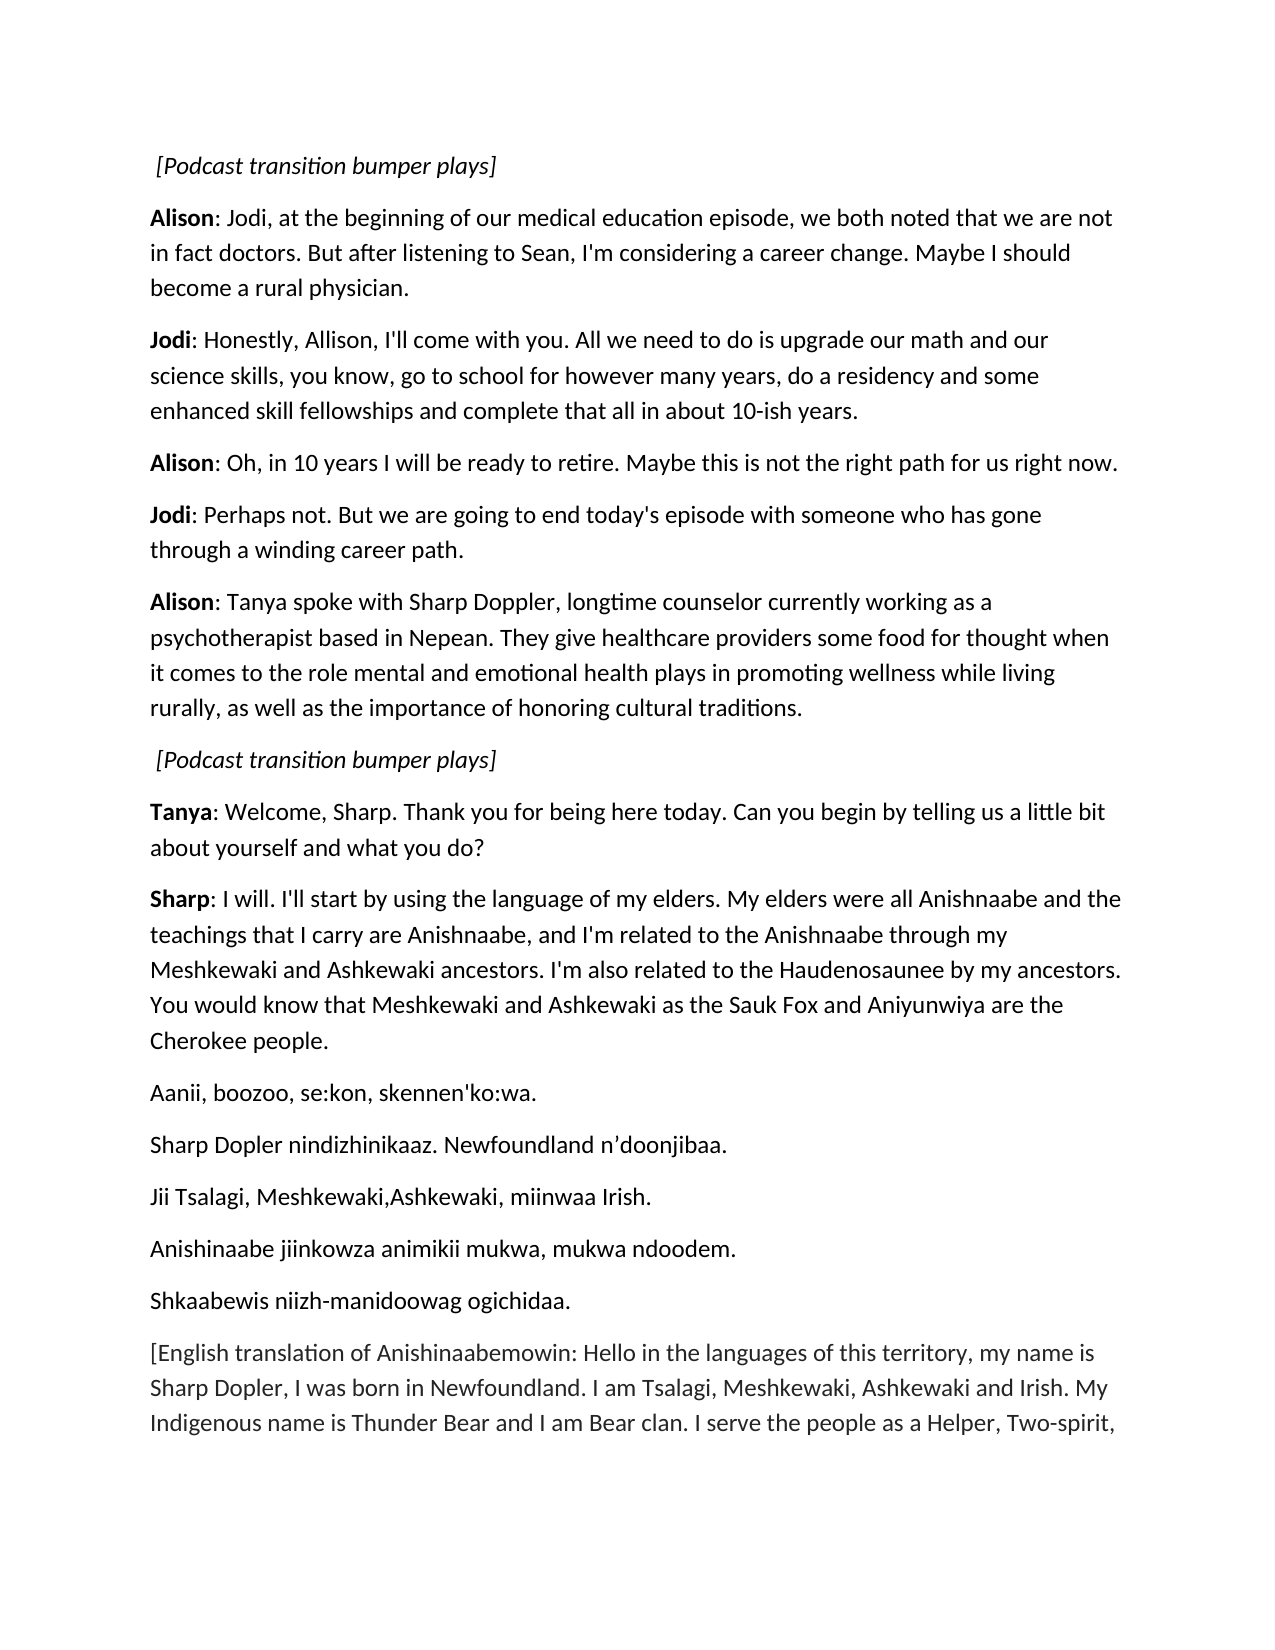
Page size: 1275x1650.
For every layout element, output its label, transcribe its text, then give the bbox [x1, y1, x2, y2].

text Tanya: Welcome, Sharp. Thank you for being here today. Can you begin by telling us a little bit about yourself and what you do? [150, 796, 1125, 862]
text Sharp Dopler nindizhinikaaz. Newfoundland n’doonjibaa. [150, 1129, 1125, 1159]
text Aanii, boozoo, se:kon, skennen'ko:wa. [150, 1077, 1125, 1107]
text Jodi: Perhaps not. But we are going to end today's episode with someone who has gone through a winding career path. [150, 499, 1125, 565]
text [150, 1337, 1125, 1438]
text Sharp: I will. I'll start by using the language of my elders. My elders were all Anishnaabe and the teachings that I carry are Anishnaabe, and I'm related to the Anishnaabe through my Meshkewaki and Ashkewaki ancestors. I'm also related to the Haudenosaunee by my ancestors. You would know that Meshkewaki and Ashkewaki as the Sauk Fox and Aniyunwiya are the Cherokee people. [150, 884, 1125, 1055]
text Shkaabewis niizh-manidoowag ogichidaa. [150, 1285, 1125, 1315]
text Alison: Tanya spoke with Sharp Doppler, longtime counselor currently working as a psychotherapist based in Nepean. They give healthcare providers some food for thought when it comes to the role mental and emotional health plays in promoting wellness while living rurally, as well as the importance of honoring cultural traditions. [150, 586, 1125, 723]
text [Podcast transition bumper plays] [150, 744, 1125, 775]
text [Podcast transition bumper plays] [150, 150, 1125, 181]
text Alison: Oh, in 10 years I will be ready to retire. Maybe this is not the right path for us right now. [150, 447, 1125, 478]
text Anishinaabe jiinkowza animikii mukwa, mukwa ndoodem. [150, 1233, 1125, 1263]
text Jii Tsalagi, Meshkewaki,Ashkewaki, miinwaa Irish. [150, 1181, 1125, 1211]
text Alison: Jodi, at the beginning of our medical education episode, we both noted that we are not in fact doctors. But after listening to Sean, I'm considering a career change. Maybe I should become a rural physician. [150, 202, 1125, 303]
text Jodi: Honestly, Allison, I'll come with you. All we need to do is upgrade our math and our science skills, you know, go to school for however many years, do a residency and some enhanced skill fellowships and complete that all in about 10-ish years. [150, 324, 1125, 426]
